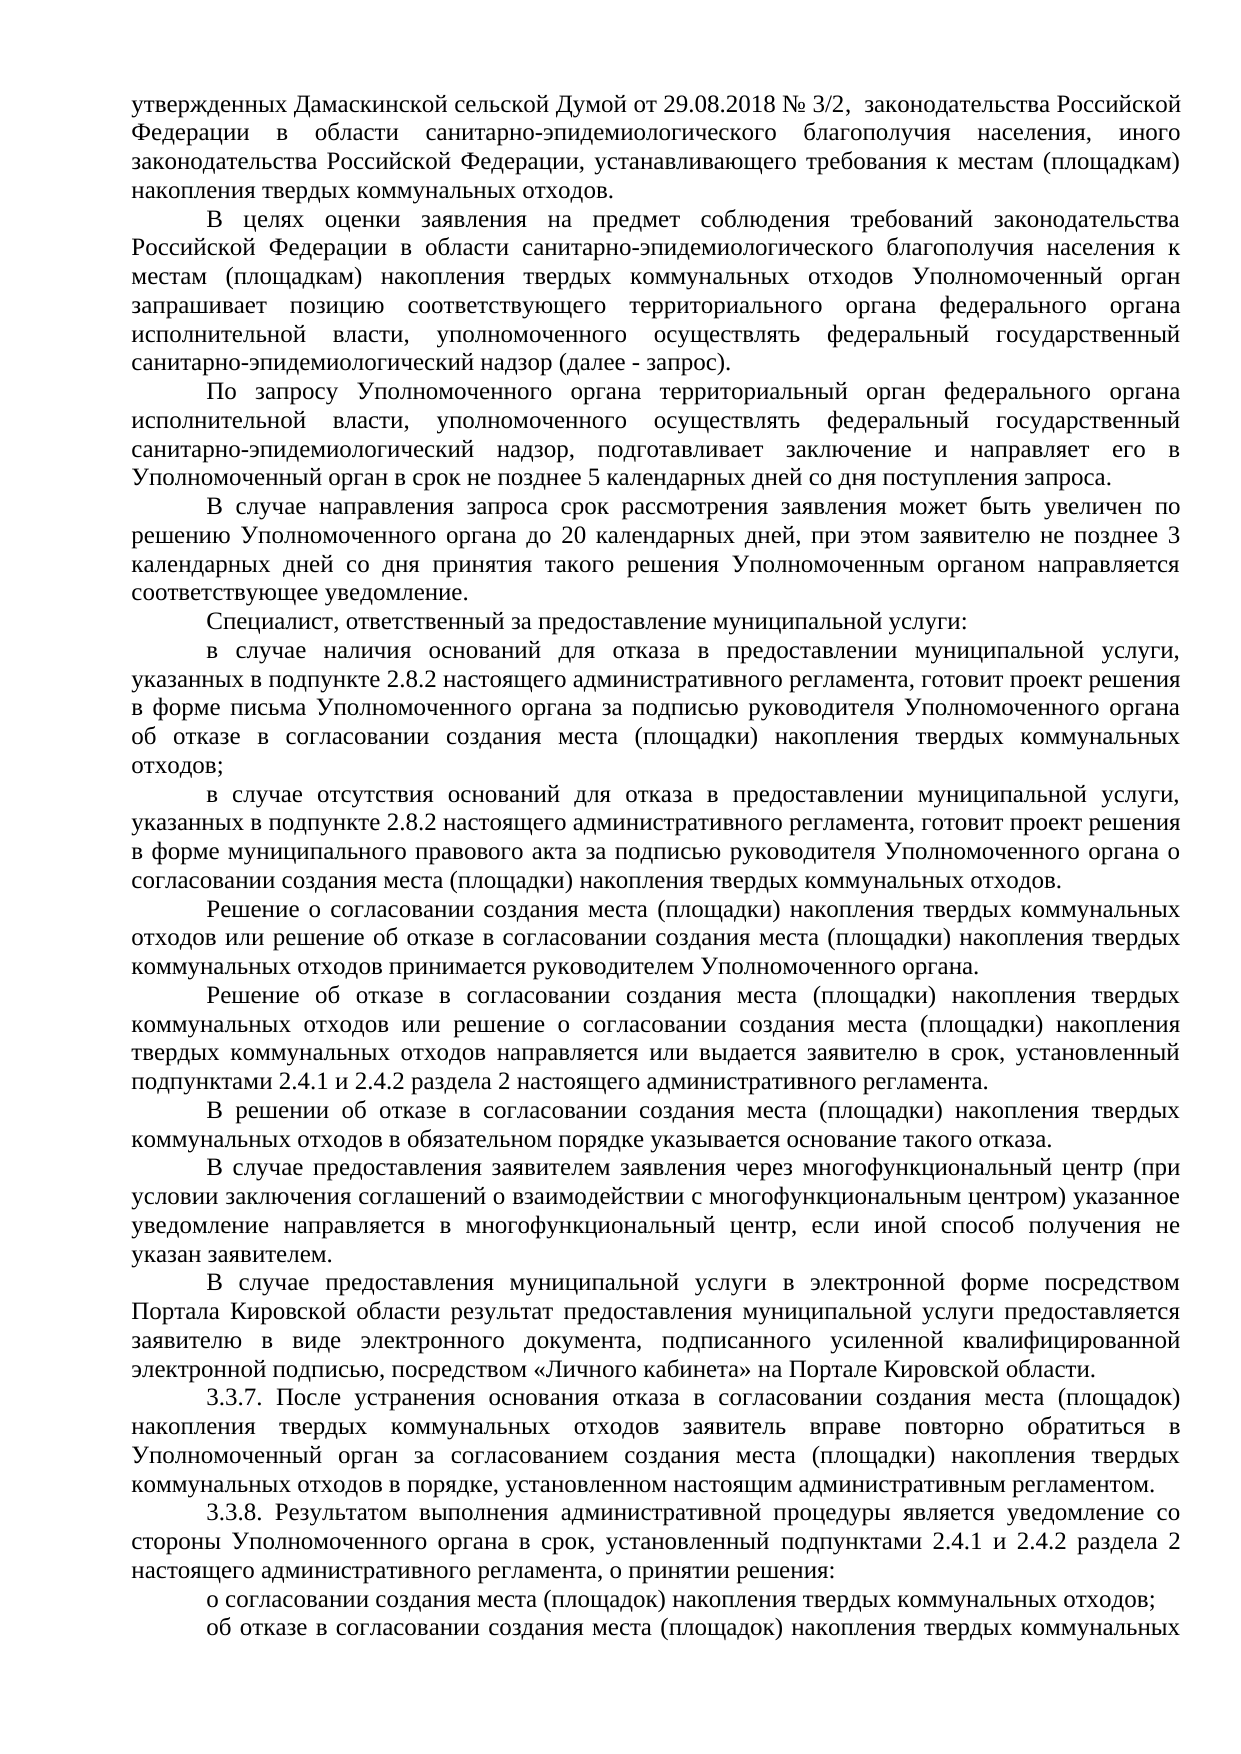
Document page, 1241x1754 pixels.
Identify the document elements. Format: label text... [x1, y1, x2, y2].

text в случае отсутствия оснований для отказа в предоставлении муниципальной услуги, указанных в подпункте 2.8.2 настоящего административного регламента, готовит проект решения в форме муниципального правового акта за подписью руководителя Уполномоченного органа о согласовании создания места (площадки) накопления твердых коммунальных отходов. [131, 779, 1181, 894]
text В целях оценки заявления на предмет соблюдения требований законодательства Российской Федерации в области санитарно-эпидемиологического благополучия населения к местам (площадкам) накопления твердых коммунальных отходов Уполномоченный орган запрашивает позицию соответствующего территориального органа федерального органа исполнительной власти, уполномоченного осуществлять федеральный государственный санитарно-эпидемиологический надзор (далее - запрос). [131, 204, 1181, 376]
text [131, 1612, 1181, 1641]
text 3.3.8. Результатом выполнения административной процедуры является уведомление со стороны Уполномоченного органа в срок, установленный подпунктами 2.4.1 и 2.4.2 раздела 2 настоящего административного регламента, о принятии решения: [131, 1497, 1181, 1584]
text в случае наличия оснований для отказа в предоставлении муниципальной услуги, указанных в подпункте 2.8.2 настоящего административного регламента, готовит проект решения в форме письма Уполномоченного органа за подписью руководителя Уполномоченного органа об отказе в согласовании создания места (площадки) накопления твердых коммунальных отходов; [131, 635, 1181, 779]
text о согласовании создания места (площадок) накопления твердых коммунальных отходов; [131, 1584, 1181, 1612]
text В решении об отказе в согласовании создания места (площадки) накопления твердых коммунальных отходов в обязательном порядке указывается основание такого отказа. [131, 1095, 1181, 1152]
text В случае предоставления муниципальной услуги в электронной форме посредством Портала Кировской области результат предоставления муниципальной услуги предоставляется заявителю в виде электронного документа, подписанного усиленной квалифицированной электронной подписью, посредством «Личного кабинета» на Портале Кировской области. [131, 1267, 1181, 1382]
text Решение об отказе в согласовании создания места (площадки) накопления твердых коммунальных отходов или решение о согласовании создания места (площадки) накопления твердых коммунальных отходов направляется или выдается заявителю в срок, установленный подпунктами 2.4.1 и 2.4.2 раздела 2 настоящего административного регламента. [131, 980, 1181, 1095]
text В случае направления запроса срок рассмотрения заявления может быть увеличен по решению Уполномоченного органа до 20 календарных дней, при этом заявителю не позднее 3 календарных дней со дня принятия такого решения Уполномоченным органом направляется соответствующее уведомление. [131, 491, 1181, 606]
text Решение о согласовании создания места (площадки) накопления твердых коммунальных отходов или решение об отказе в согласовании создания места (площадки) накопления твердых коммунальных отходов принимается руководителем Уполномоченного органа. [131, 894, 1181, 980]
text По запросу Уполномоченного органа территориальный орган федерального органа исполнительной власти, уполномоченного осуществлять федеральный государственный санитарно-эпидемиологический надзор, подготавливает заключение и направляет его в Уполномоченный орган в срок не позднее 5 календарных дней со дня поступления запроса. [131, 376, 1181, 491]
text 3.3.7. После устранения основания отказа в согласовании создания места (площадок) накопления твердых коммунальных отходов заявитель вправе повторно обратиться в Уполномоченный орган за согласованием создания места (площадки) накопления твердых коммунальных отходов в порядке, установленном настоящим административным регламентом. [131, 1382, 1181, 1497]
text Специалист, ответственный за предоставление муниципальной услуги: [131, 606, 1181, 635]
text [131, 89, 1181, 204]
text В случае предоставления заявителем заявления через многофункциональный центр (при условии заключения соглашений о взаимодействии с многофункциональным центром) указанное уведомление направляется в многофункциональный центр, если иной способ получения не указан заявителем. [131, 1152, 1181, 1267]
